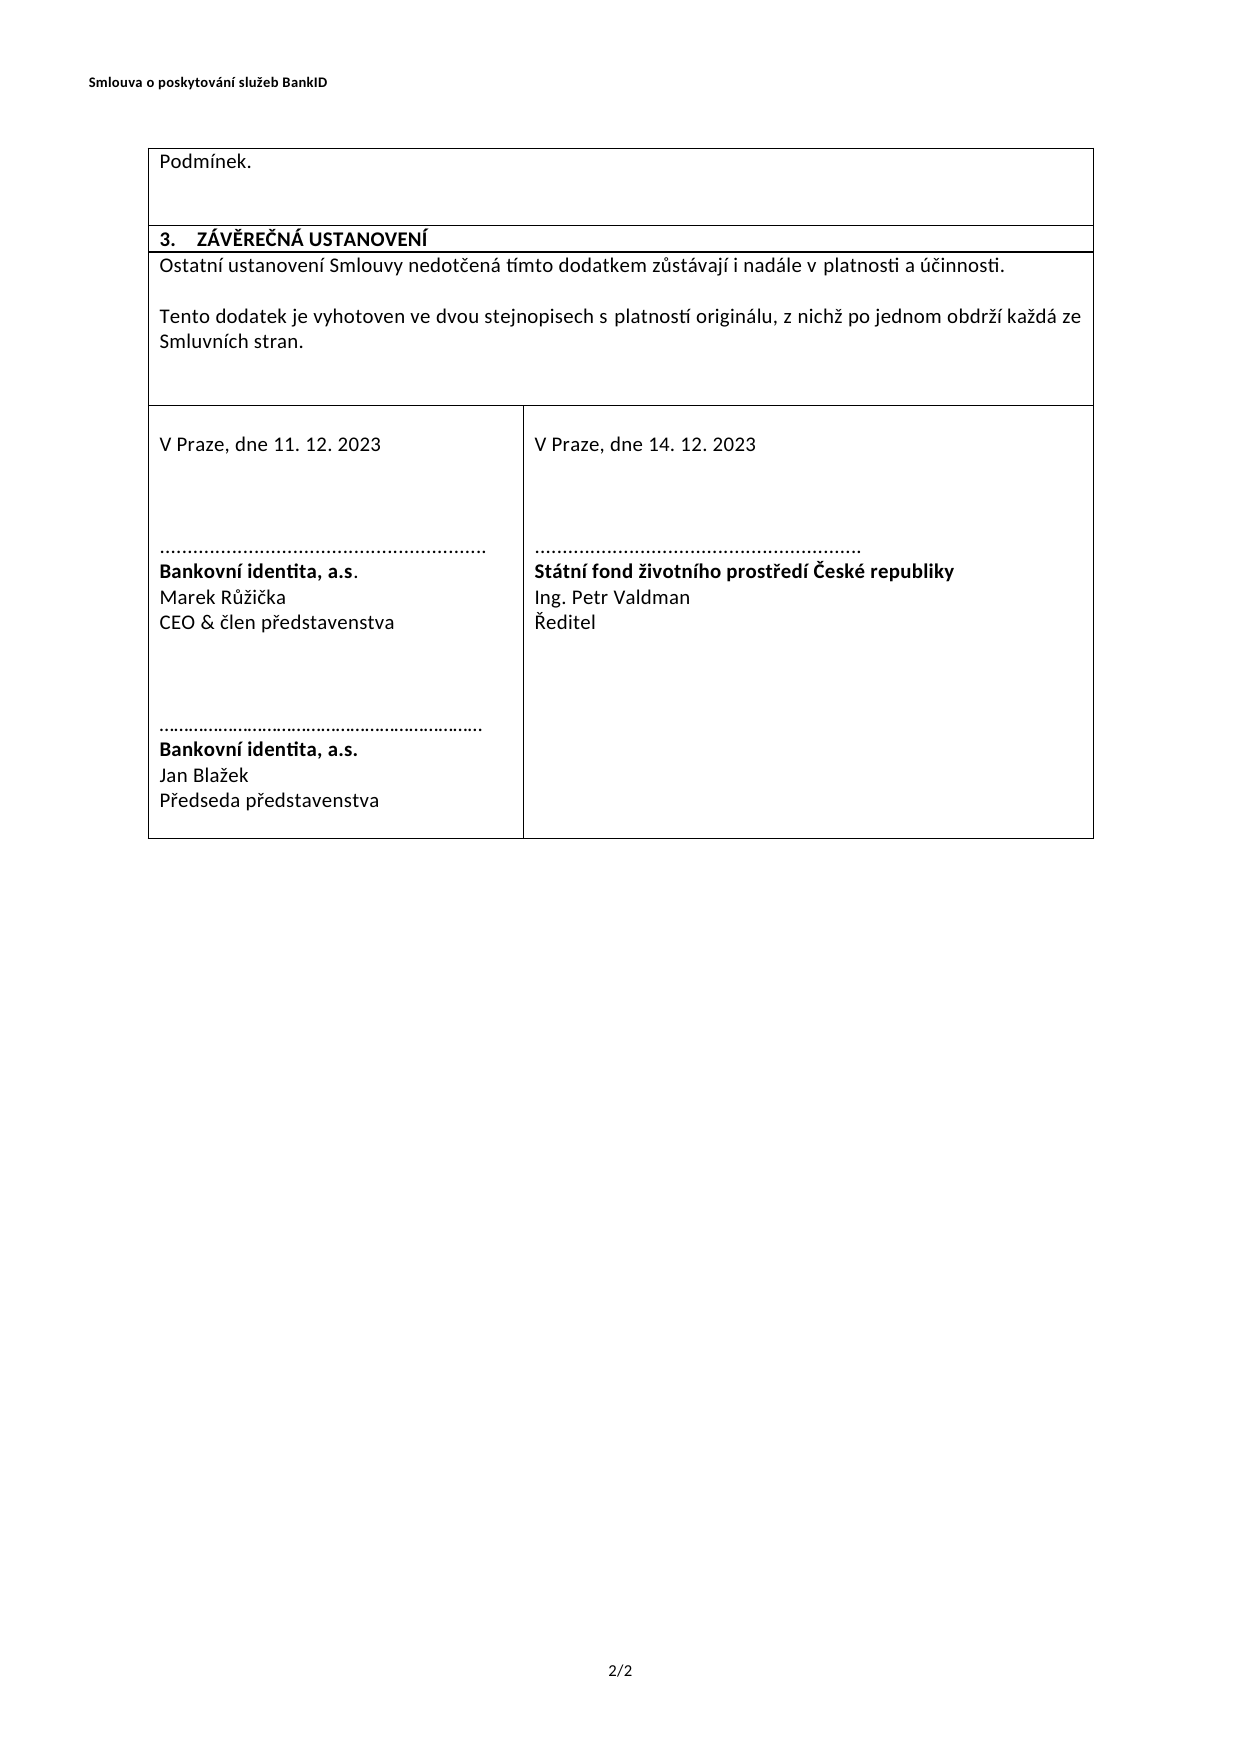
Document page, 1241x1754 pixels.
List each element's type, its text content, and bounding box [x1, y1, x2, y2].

table_cell ZÁVĚREČNÁ USTANOVENÍ [149, 226, 1093, 251]
table_cell V Praze, dne 11. 12. 2023 ........................................................... Bankovní identita, a.s. Marek Růžička CEO & člen představenstva ………………………………………………………… Bankovní identita, a.s. Jan Blažek Předseda představenstva [149, 406, 523, 838]
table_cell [149, 149, 1093, 225]
table_cell Ostatní ustanovení Smlouvy nedotčená tímto dodatkem zůstávají i nadále v platnosti a účinnosti. Tento dodatek je vyhotoven ve dvou stejnopisech s platností originálu, z nichž po jednom obdrží každá ze Smluvních stran. [149, 253, 1093, 405]
table_cell V Praze, dne 14. 12. 2023 ........................................................... Státní fond životního prostředí České republiky Ing. Petr Valdman Ředitel [524, 406, 1093, 838]
